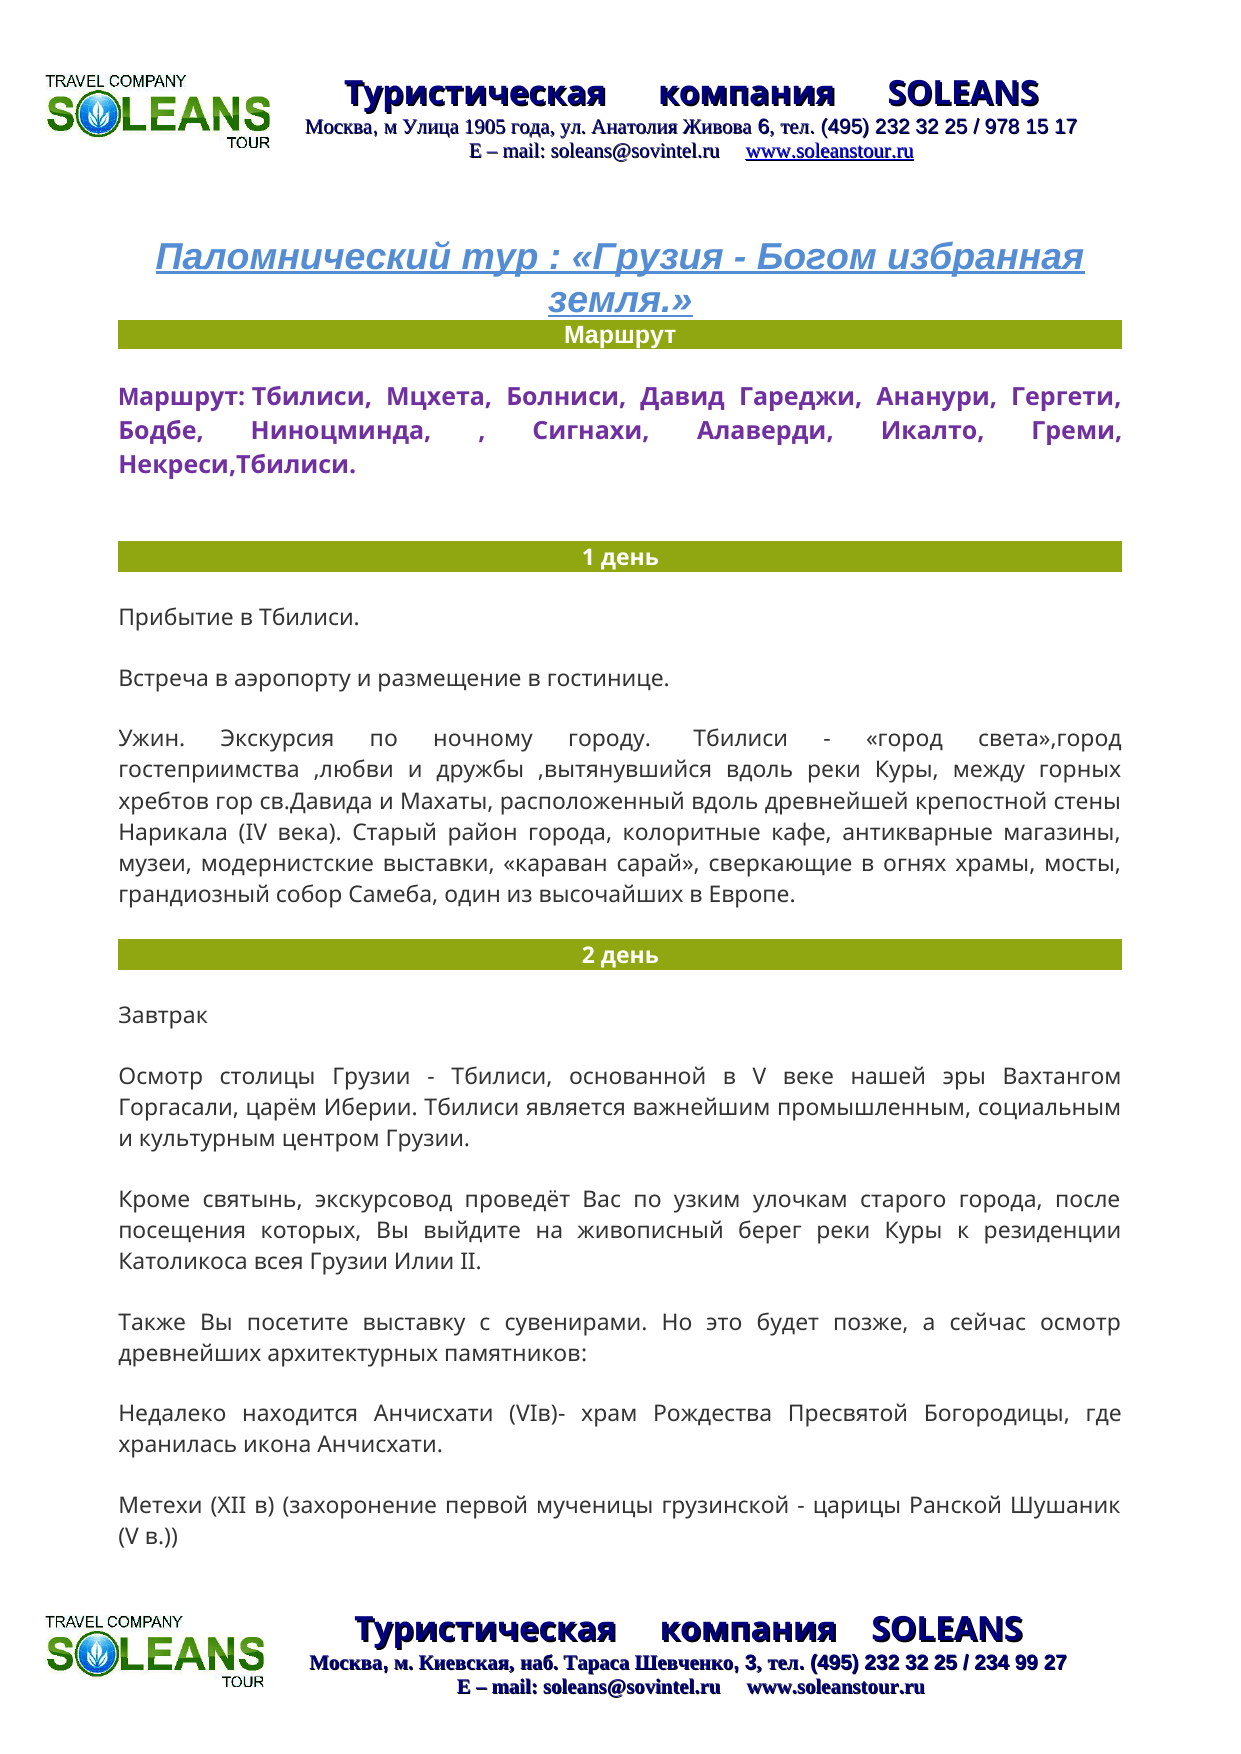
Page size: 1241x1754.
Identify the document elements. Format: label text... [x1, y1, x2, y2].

text Ужин. Экскурсия по ночному городу. Тбилиси - «город света»,город гостеприимства ,любви и дружбы ,вытянувшийся вдоль реки Куры, между горных хребтов гор св.Давида и Махаты, расположенный вдоль древнейшей крепостной стены Нарикала (IV века). Старый район города, колоритные кафе, антикварные магазины, музеи, модернистские выставки, «караван сарай», сверкающие в огнях храмы, мосты, грандиозный собор Самеба, один из высочайших в Европе. [118, 722, 1122, 909]
text Паломнический тур : «Грузия - Богом избранная земля.» [118, 234, 1122, 320]
text 2 день [118, 939, 1122, 970]
text Осмотр столицы Грузии - Тбилиси, основанной в V веке нашей эры Вахтангом Горгасали, царём Иберии. Тбилиси является важнейшим промышленным, социальным и культурным центром Грузии. [118, 1059, 1122, 1153]
picture [45, 74, 270, 148]
text Недалеко находится Анчисхати (VIв)- храм Рождества Пресвятой Богородицы, где хранилась икона Анчисхати. [118, 1397, 1122, 1459]
picture [45, 1615, 264, 1687]
text Маршрут: Тбилиси, Мцхета, Болниси, Давид Гареджи, Ананури, Гергети, Бодбе, Ниноцминда, , Сигнахи, Алаверди, Икалто, Греми, Некреси,Тбилиси. [118, 378, 1122, 480]
text Маршрут [118, 320, 1122, 349]
text 1 день [118, 541, 1122, 572]
text Также Вы посетите выставку с сувенирами. Но это будет позже, а сейчас осмотр древнейших архитектурных памятников: [118, 1305, 1122, 1368]
text Метехи (XII в) (захоронение первой мученицы грузинской - царицы Ранской Шушаник (V в.)) [118, 1489, 1122, 1551]
text Кроме святынь, экскурсовод проведёт Вас по узким улочкам старого города, после посещения которых, Вы выйдите на живописный берег реки Куры к резиденции Католикоса всея Грузии Илии II. [118, 1182, 1122, 1276]
text Завтрак [118, 999, 1122, 1030]
text Прибытие в Тбилиси. [118, 601, 1122, 632]
text Встреча в аэропорту и размещение в гостинице. [118, 662, 1122, 693]
